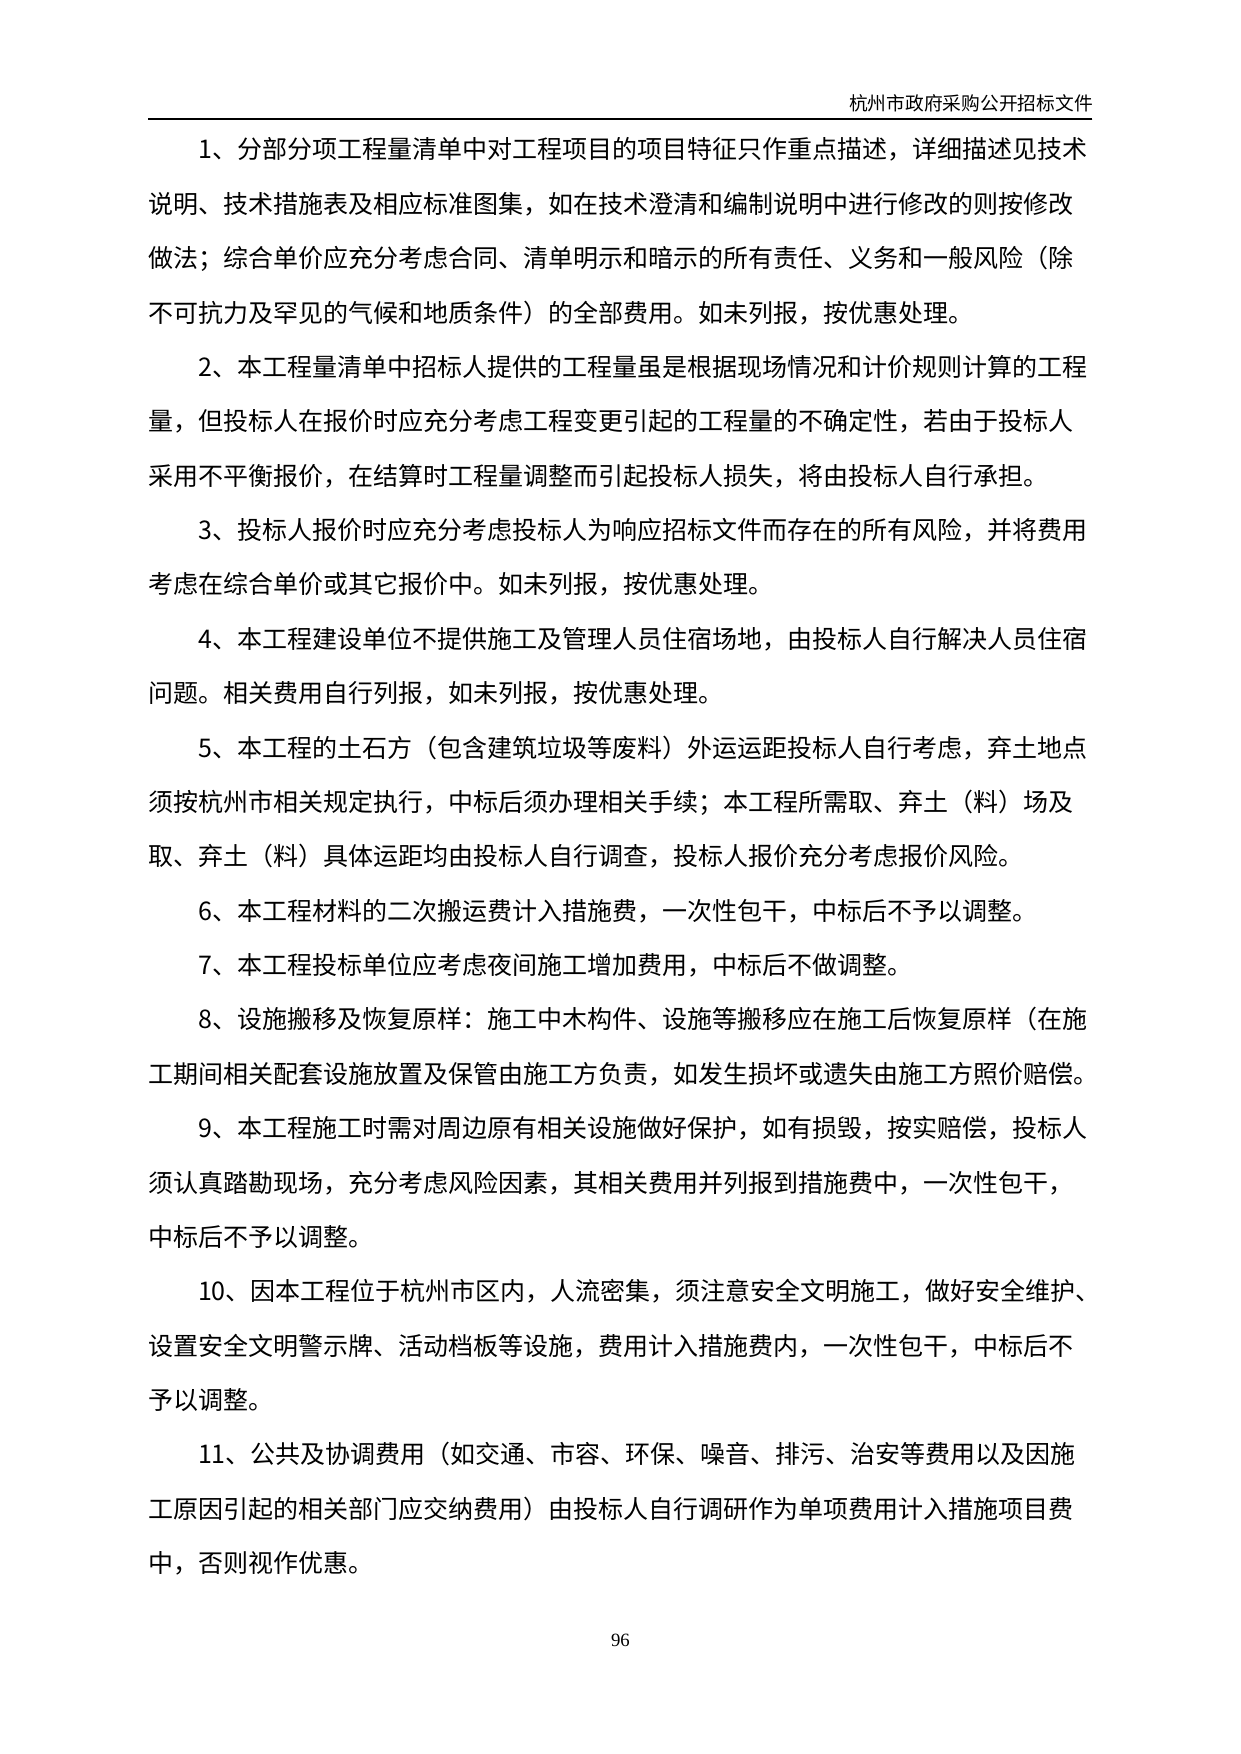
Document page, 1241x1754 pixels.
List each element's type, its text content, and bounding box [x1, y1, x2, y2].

text 8、设施搬移及恢复原样：施工中木构件、设施等搬移应在施工后恢复原样（在施工期间相关配套设施放置及保管由施工方负责，如发生损坏或遗失由施工方照价赔偿。 [148, 1000, 1092, 1091]
text 1、分部分项工程量清单中对工程项目的项目特征只作重点描述，详细描述见技术说明、技术措施表及相应标准图集，如在技术澄清和编制说明中进行修改的则按修改做法；综合单价应充分考虑合同、清单明示和暗示的所有责任、义务和一般风险（除不可抗力及罕见的气候和地质条件）的全部费用。如未列报，按优惠处理。 [148, 130, 1092, 329]
text 10、因本工程位于杭州市区内，人流密集，须注意安全文明施工，做好安全维护、设置安全文明警示牌、活动档板等设施，费用计入措施费内，一次性包干，中标后不予以调整。 [148, 1272, 1092, 1417]
text 3、投标人报价时应充分考虑投标人为响应招标文件而存在的所有风险，并将费用考虑在综合单价或其它报价中。如未列报，按优惠处理。 [148, 511, 1092, 601]
text 7、本工程投标单位应考虑夜间施工增加费用，中标后不做调整。 [148, 946, 1092, 982]
text 6、本工程材料的二次搬运费计入措施费，一次性包干，中标后不予以调整。 [148, 891, 1092, 927]
text 4、本工程建设单位不提供施工及管理人员住宿场地，由投标人自行解决人员住宿问题。相关费用自行列报，如未列报，按优惠处理。 [148, 619, 1092, 710]
text 5、本工程的土石方（包含建筑垃圾等废料）外运运距投标人自行考虑，弃土地点须按杭州市相关规定执行，中标后须办理相关手续；本工程所需取、弃土（料）场及取、弃土（料）具体运距均由投标人自行调查，投标人报价充分考虑报价风险。 [148, 728, 1092, 873]
text 9、本工程施工时需对周边原有相关设施做好保护，如有损毁，按实赔偿，投标人须认真踏勘现场，充分考虑风险因素，其相关费用并列报到措施费中，一次性包干，中标后不予以调整。 [148, 1109, 1092, 1254]
text 11、公共及协调费用（如交通、市容、环保、噪音、排污、治安等费用以及因施工原因引起的相关部门应交纳费用）由投标人自行调研作为单项费用计入措施项目费中，否则视作优惠。 [148, 1435, 1092, 1580]
text 2、本工程量清单中招标人提供的工程量虽是根据现场情况和计价规则计算的工程量，但投标人在报价时应充分考虑工程变更引起的工程量的不确定性，若由于投标人采用不平衡报价，在结算时工程量调整而引起投标人损失，将由投标人自行承担。 [148, 347, 1092, 492]
